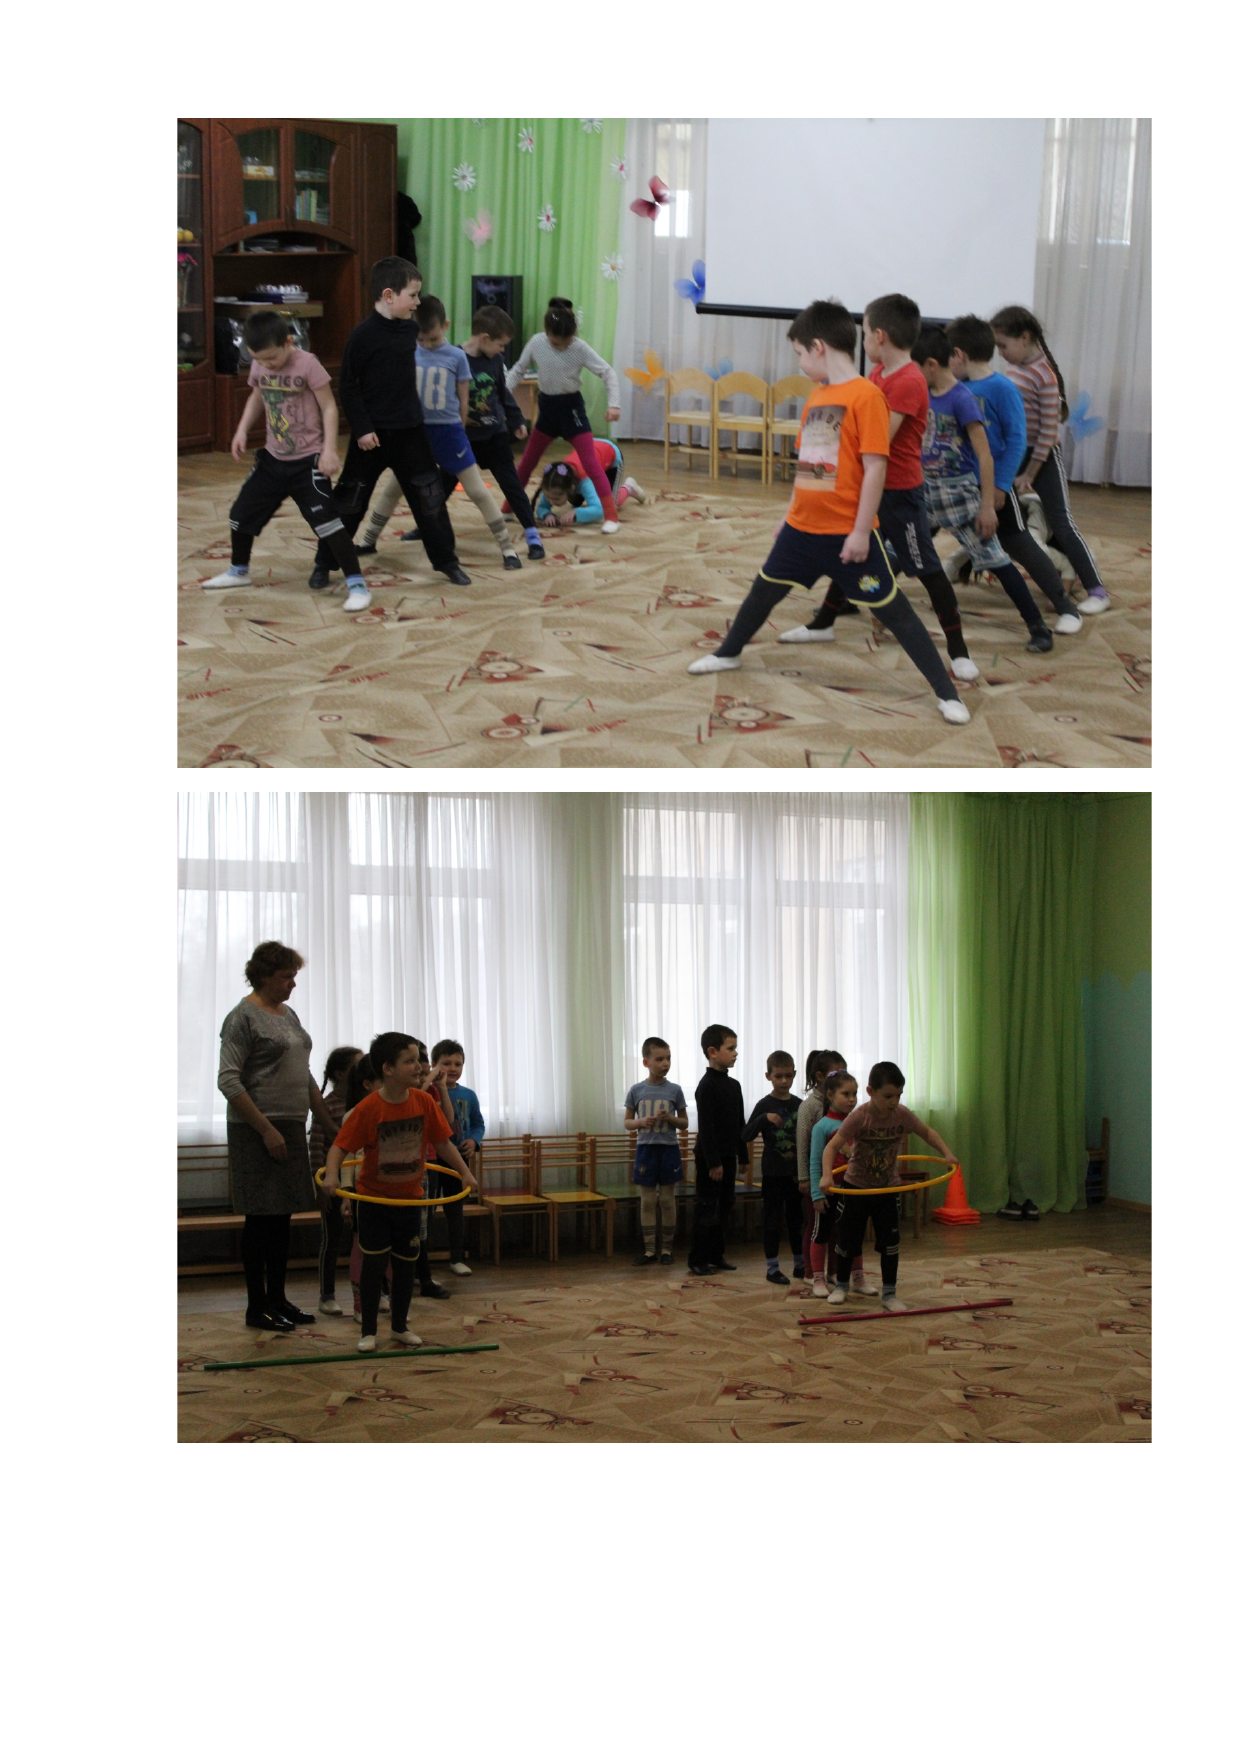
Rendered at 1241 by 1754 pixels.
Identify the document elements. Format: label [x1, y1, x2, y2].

picture [177, 792, 1152, 1443]
picture [177, 118, 1152, 768]
